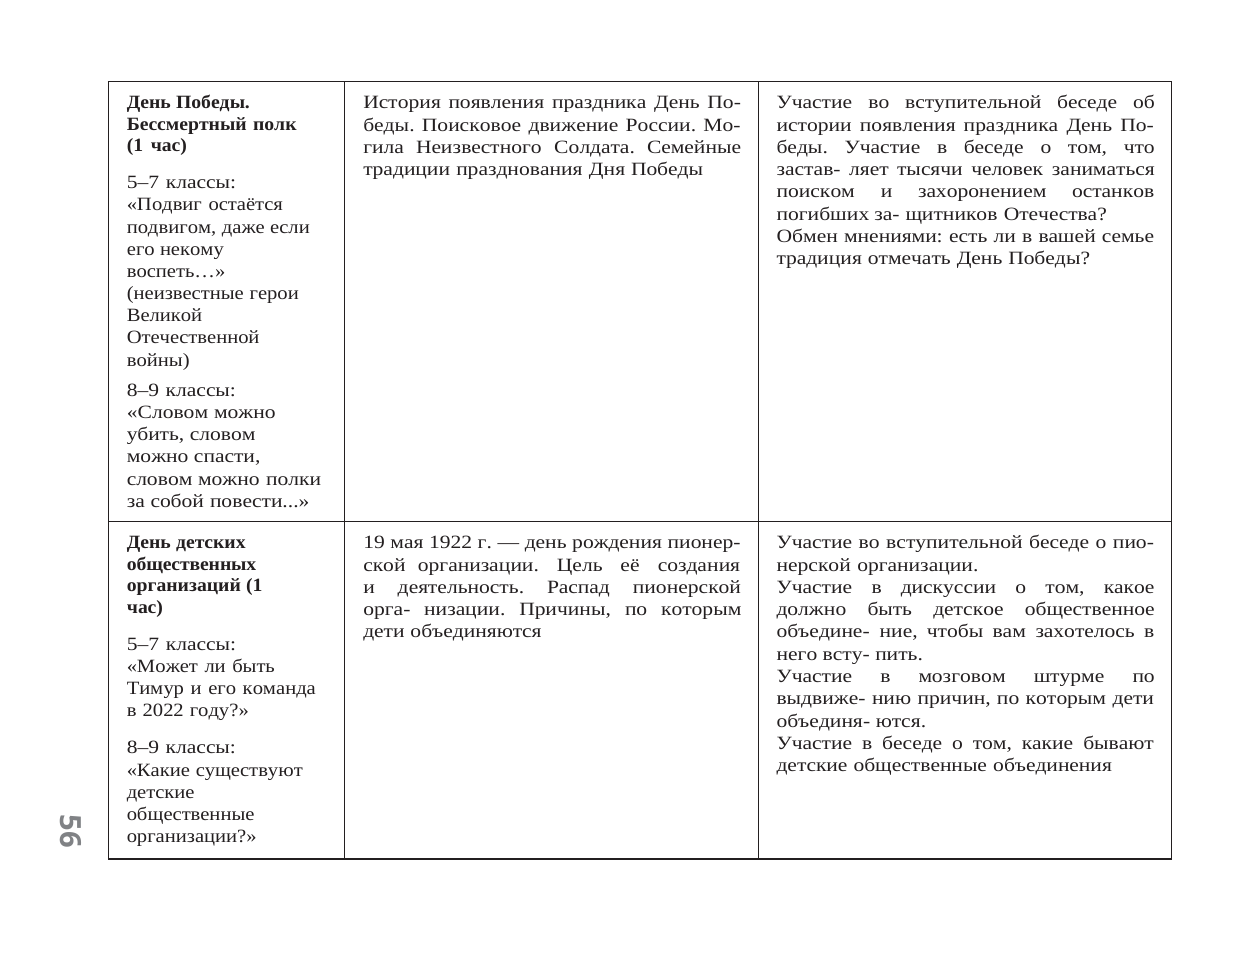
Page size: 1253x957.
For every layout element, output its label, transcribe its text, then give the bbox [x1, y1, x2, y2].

table_cell 19 мая 1922 г. — день рождения пионер- ской организации. Цель её создания и деятельность. Распад пионерской орга- низации. Причины, по которым дети объединяются [345, 522, 758, 858]
table_header История появления праздника День По- беды. Поисковое движение России. Мо- гила Неизвестного Солдата. Семейные традиции празднования Дня Победы [345, 82, 758, 371]
table_header Участие во вступительной беседе об истории появления праздника День По- беды. Участие в беседе о том, что застав- ляет тысячи человек заниматься поиском и захоронением останков погибших за- щитников Отечества? Обмен мнениями: есть ли в вашей семье традиция отмечать День Победы? [759, 82, 1171, 371]
table_cell 8–9 классы: «Словом можно убить, словом можно спасти, словом можно полки за собой повести...» [109, 371, 344, 521]
table_cell [759, 371, 1171, 521]
table_cell Участие во вступительной беседе о пио- нерской организации. Участие в дискуссии о том, какое должно быть детское общественное объедине- ние, чтобы вам захотелось в него всту- пить. Участие в мозговом штурме по выдвиже- нию причин, по которым дети объединя- ются. Участие в беседе о том, какие бывают детские общественные объединения [759, 522, 1171, 858]
table_header День Победы. Бессмертный полк (1 час) 5–7 классы: «Подвиг остаётся подвигом, даже если его некому воспеть…» (неизвестные герои Великой Отечественной войны) [109, 82, 344, 371]
table_cell День детских общественных организаций (1 час) 5–7 классы: «Может ли быть Тимур и его команда в 2022 году?» 8–9 классы: «Какие существуют детские общественные организации?» [109, 522, 344, 858]
table_cell [345, 371, 758, 521]
